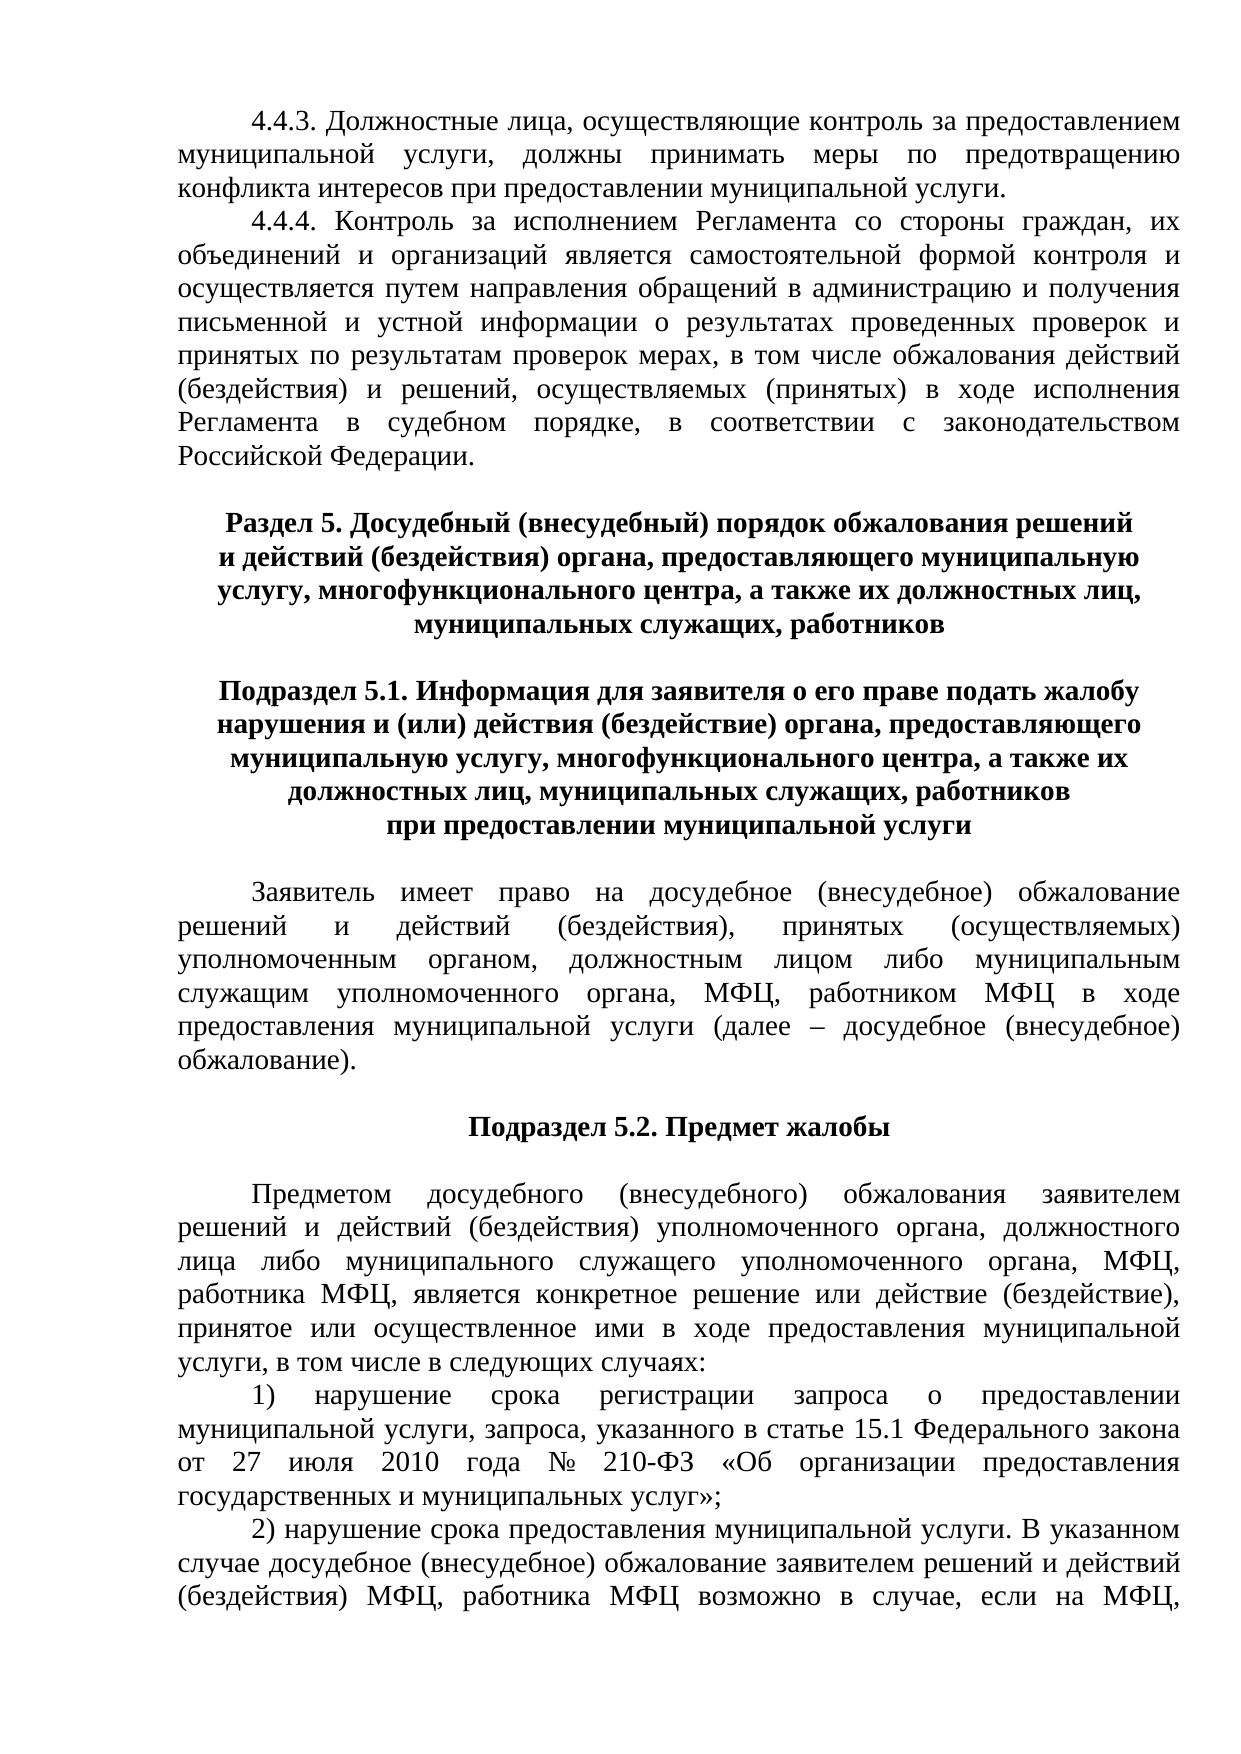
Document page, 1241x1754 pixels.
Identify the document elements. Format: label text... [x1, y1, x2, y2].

text услугу, многофункционального центра, а также их должностных лиц, [177, 572, 1181, 606]
text нарушения и (или) действия (бездействие) органа, предоставляющего [177, 706, 1181, 740]
text Подраздел 5.2. Предмет жалобы [177, 1109, 1181, 1142]
text Предметом досудебного (внесудебного) обжалования заявителем решений и действий (бездействия) уполномоченного органа, должностного лица либо муниципального служащего уполномоченного органа, МФЦ, работника МФЦ, является конкретное решение или действие (бездействие), принятое или осуществленное ими в ходе предоставления муниципальной услуги, в том числе в следующих случаях: [177, 1176, 1181, 1377]
text 1) нарушение срока регистрации запроса о предоставлении муниципальной услуги, запроса, указанного в статье 15.1 Федерального закона от 27 июля 2010 года № 210-ФЗ «Об организации предоставления государственных и муниципальных услуг»; [177, 1377, 1181, 1511]
text муниципальных служащих, работников [177, 606, 1181, 639]
text муниципальную услугу, многофункционального центра, а также их [177, 740, 1181, 773]
text должностных лиц, муниципальных служащих, работников [177, 773, 1181, 807]
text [177, 1511, 1181, 1612]
text при предоставлении муниципальной услуги [177, 807, 1181, 841]
text 4.4.3. Должностные лица, осуществляющие контроль за предоставлением муниципальной услуги, должны принимать меры по предотвращению конфликта интересов при предоставлении муниципальной услуги. [177, 103, 1181, 203]
text Заявитель имеет право на досудебное (внесудебное) обжалование решений и действий (бездействия), принятых (осуществляемых) уполномоченным органом, должностным лицом либо муниципальным служащим уполномоченного органа, МФЦ, работником МФЦ в ходе предоставления муниципальной услуги (далее – досудебное (внесудебное) обжалование). [177, 874, 1181, 1075]
text и действий (бездействия) органа, предоставляющего муниципальную [177, 539, 1181, 572]
text Раздел 5. Досудебный (внесудебный) порядок обжалования решений [177, 505, 1181, 539]
text 4.4.4. Контроль за исполнением Регламента со стороны граждан, их объединений и организаций является самостоятельной формой контроля и осуществляется путем направления обращений в администрацию и получения письменной и устной информации о результатах проведенных проверок и принятых по результатам проверок мерах, в том числе обжалования действий (бездействия) и решений, осуществляемых (принятых) в ходе исполнения Регламента в судебном порядке, в соответствии с законодательством Российской Федерации. [177, 203, 1181, 472]
text Подраздел 5.1. Информация для заявителя о его праве подать жалобу [177, 673, 1181, 706]
